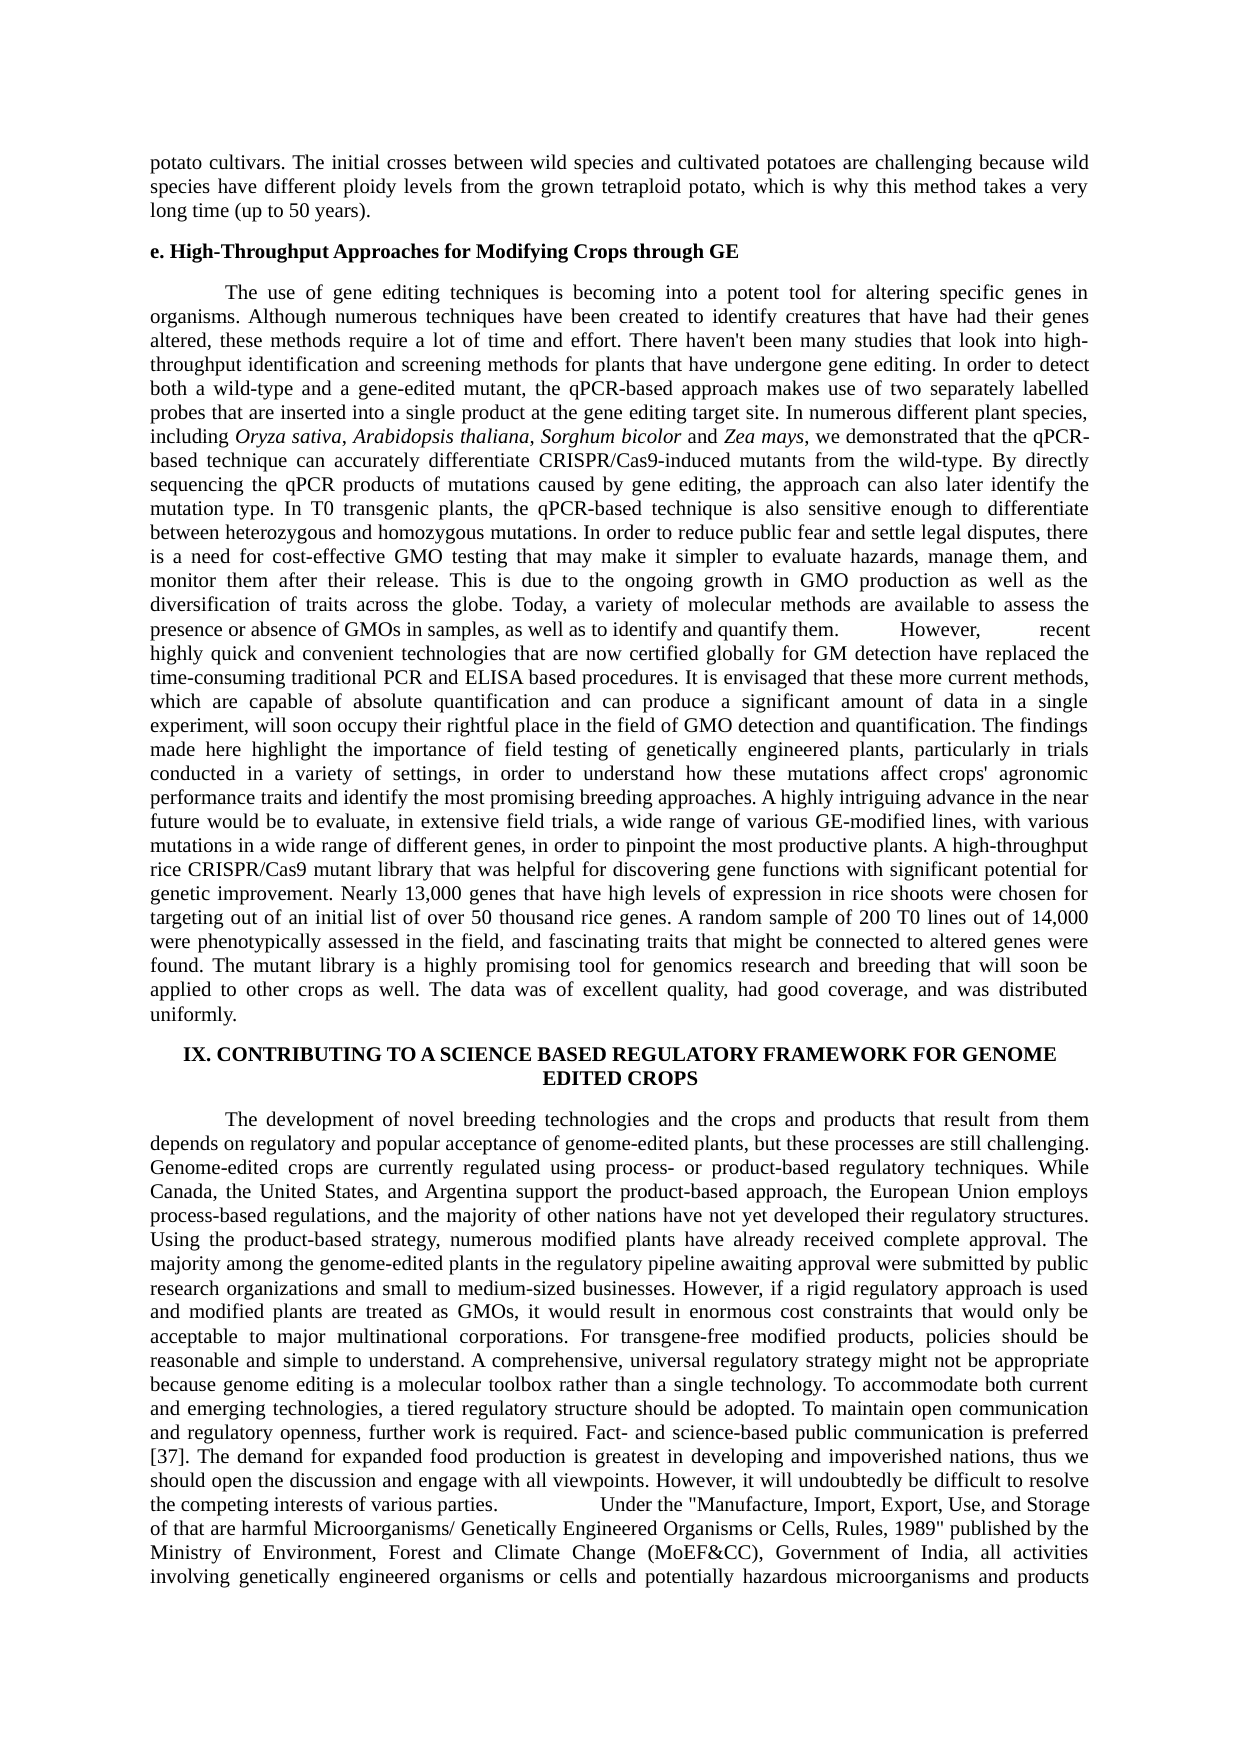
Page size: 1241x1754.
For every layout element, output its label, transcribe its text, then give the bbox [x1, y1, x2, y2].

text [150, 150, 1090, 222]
text IX. CONTRIBUTING TO A SCIENCE BASED REGULATORY FRAMEWORK FOR GENOME EDITED CROPS [150, 1042, 1090, 1090]
text e. High-Throughput Approaches for Modifying Crops through GE [150, 239, 1090, 263]
text The use of gene editing techniques is becoming into a potent tool for altering specific genes in organisms. Although numerous techniques have been created to identify creatures that have had their genes altered, these methods require a lot of time and effort. There haven't been many studies that look into high-throughput identification and screening methods for plants that have undergone gene editing. In order to detect both a wild-type and a gene-edited mutant, the qPCR-based approach makes use of two separately labelled probes that are inserted into a single product at the gene editing target site. In numerous different plant species, including Oryza sativa, Arabidopsis thaliana, Sorghum bicolor and Zea mays, we demonstrated that the qPCR-based technique can accurately differentiate CRISPR/Cas9-induced mutants from the wild-type. By directly sequencing the qPCR products of mutations caused by gene editing, the approach can also later identify the mutation type. In T0 transgenic plants, the qPCR-based technique is also sensitive enough to differentiate between heterozygous and homozygous mutations. In order to reduce public fear and settle legal disputes, there is a need for cost-effective GMO testing that may make it simpler to evaluate hazards, manage them, and monitor them after their release. This is due to the ongoing growth in GMO production as well as the diversification of traits across the globe. Today, a variety of molecular methods are available to assess the presence or absence of GMOs in samples, as well as to identify and quantify them. However, recent highly quick and convenient technologies that are now certified globally for GM detection have replaced the time-consuming traditional PCR and ELISA based procedures. It is envisaged that these more current methods, which are capable of absolute quantification and can produce a significant amount of data in a single experiment, will soon occupy their rightful place in the field of GMO detection and quantification. The findings made here highlight the importance of field testing of genetically engineered plants, particularly in trials conducted in a variety of settings, in order to understand how these mutations affect crops' agronomic performance traits and identify the most promising breeding approaches. A highly intriguing advance in the near future would be to evaluate, in extensive field trials, a wide range of various GE-modified lines, with various mutations in a wide range of different genes, in order to pinpoint the most productive plants. A high-throughput rice CRISPR/Cas9 mutant library that was helpful for discovering gene functions with significant potential for genetic improvement. Nearly 13,000 genes that have high levels of expression in rice shoots were chosen for targeting out of an initial list of over 50 thousand rice genes. A random sample of 200 T0 lines out of 14,000 were phenotypically assessed in the field, and fascinating traits that might be connected to altered genes were found. The mutant library is a highly promising tool for genomics research and breeding that will soon be applied to other crops as well. The data was of excellent quality, had good coverage, and was distributed uniformly. [150, 279, 1090, 1026]
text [150, 1107, 1090, 1588]
